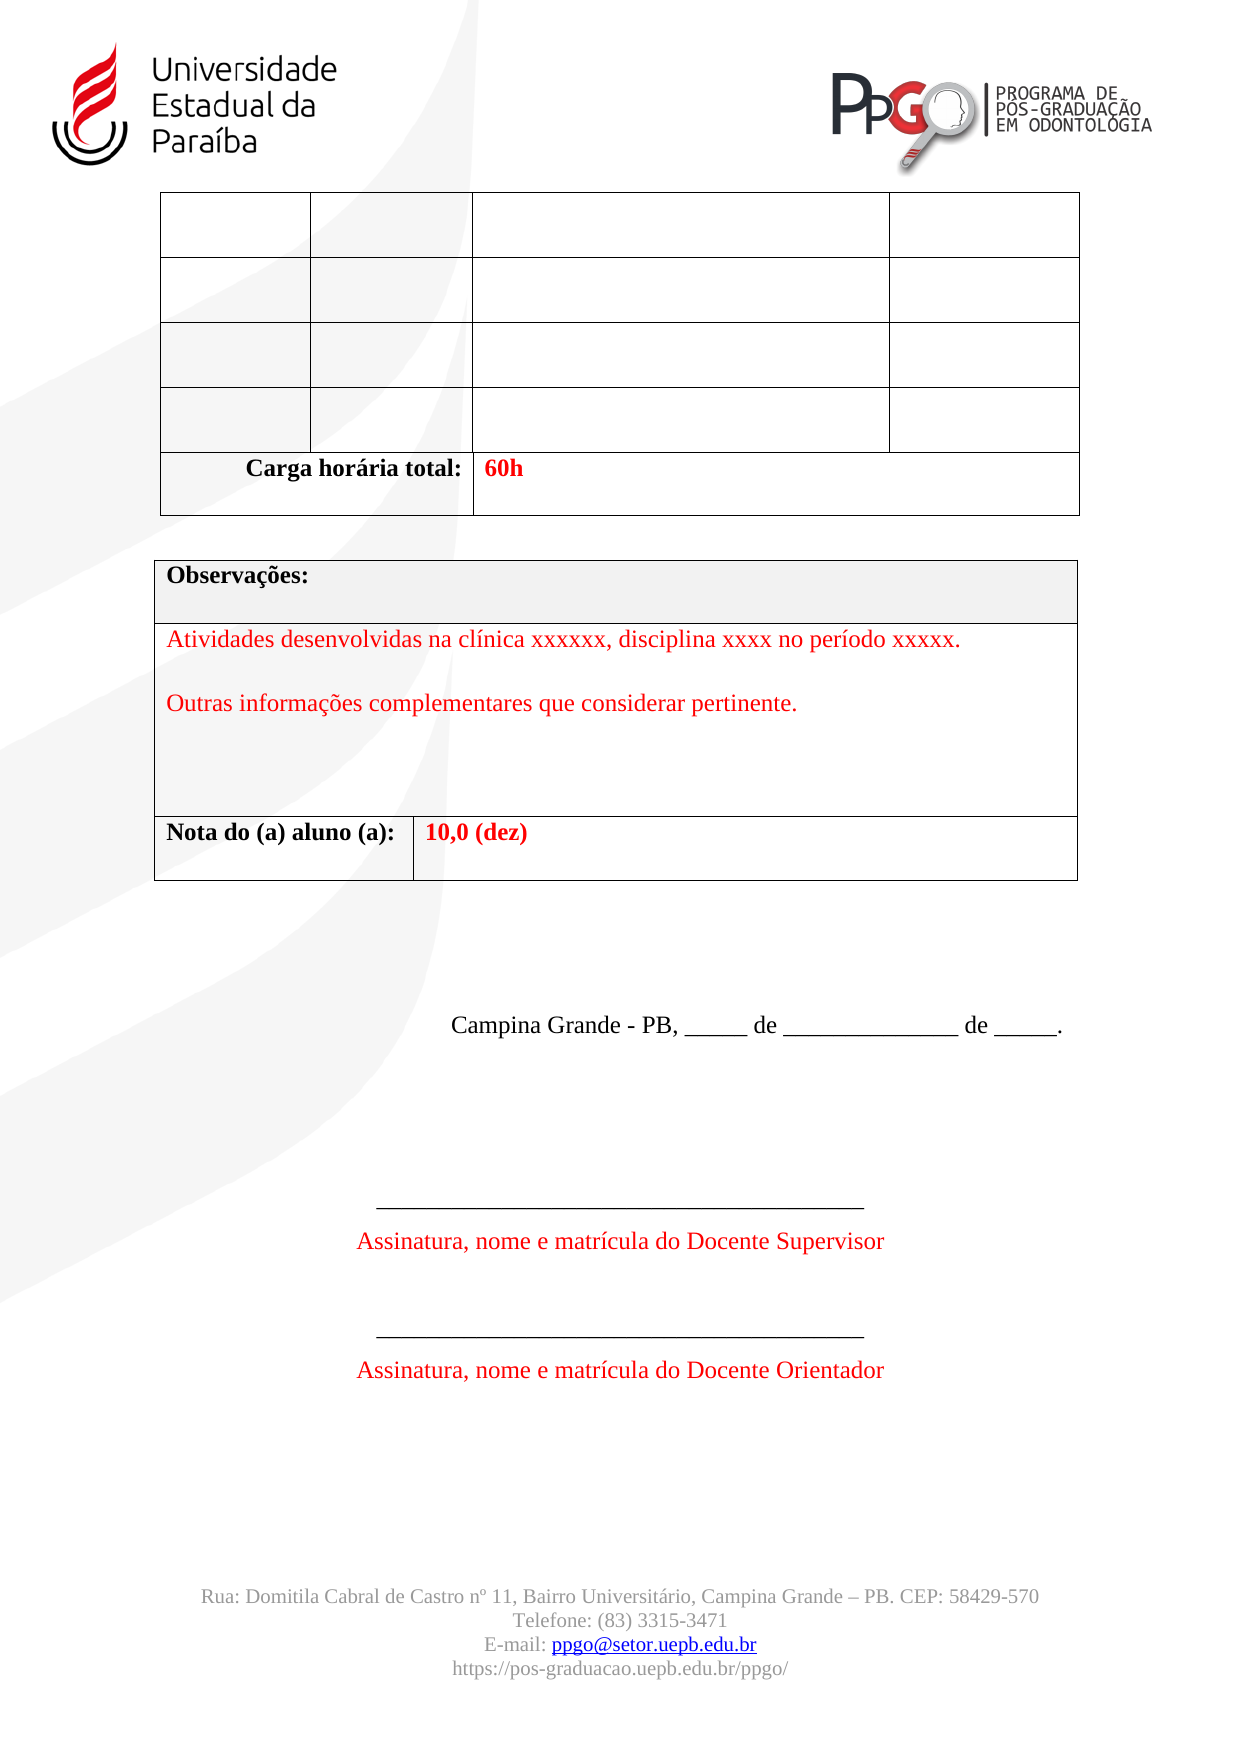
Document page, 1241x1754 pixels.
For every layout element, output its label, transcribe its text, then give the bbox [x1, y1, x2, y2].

picture [0, 0, 1204, 1754]
table_cell [161, 193, 310, 257]
text Assinatura, nome e matrícula do Docente Supervisor [177, 1226, 1063, 1254]
table_cell [311, 258, 472, 322]
table_cell [473, 258, 889, 322]
table_cell [473, 193, 889, 257]
table_cell [890, 193, 1079, 257]
table_cell Atividades desenvolvidas na clínica xxxxxx, disciplina xxxx no período xxxxx. Outras informações complementares que considerar pertinente. [155, 624, 1077, 816]
text Campina Grande - PB, _____ de ______________ de _____. [177, 1010, 1063, 1039]
table_cell [473, 388, 889, 452]
table_cell [311, 388, 472, 452]
table_cell [473, 323, 889, 387]
table_cell [311, 193, 472, 257]
table_cell [311, 323, 472, 387]
table_cell [890, 258, 1079, 322]
table_cell [161, 258, 310, 322]
table_header Observações: [155, 561, 1077, 623]
table_cell [890, 323, 1079, 387]
text _______________________________________ [177, 1312, 1063, 1341]
table_cell [890, 388, 1079, 452]
text Assinatura, nome e matrícula do Docente Orientador [177, 1355, 1063, 1384]
table_cell [161, 323, 310, 387]
text _______________________________________ [177, 1183, 1063, 1211]
table_cell [161, 388, 310, 452]
table_cell Carga horária total: [161, 453, 473, 515]
table_cell 10,0 (dez) [414, 817, 1077, 880]
table_cell Nota do (a) aluno (a): [155, 817, 413, 880]
table_cell 60h [474, 453, 1079, 515]
